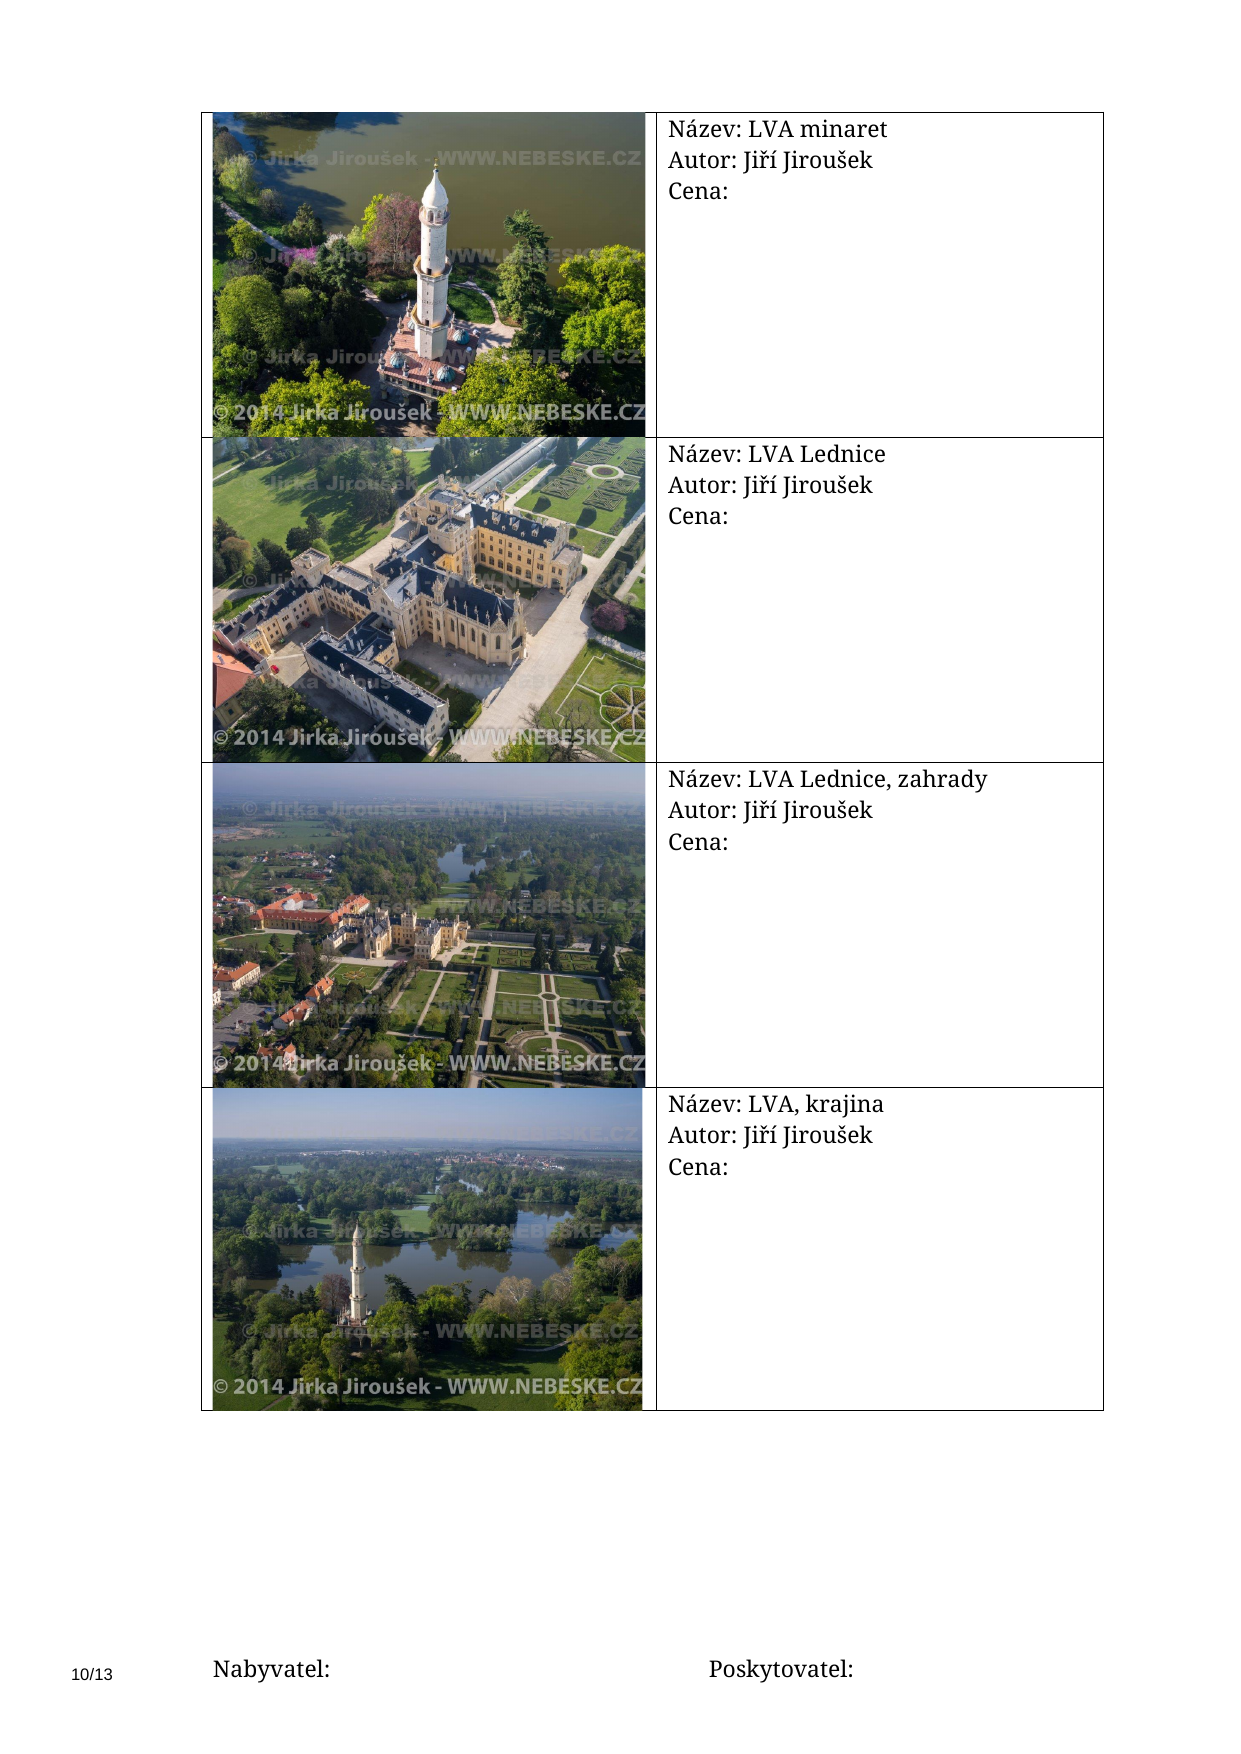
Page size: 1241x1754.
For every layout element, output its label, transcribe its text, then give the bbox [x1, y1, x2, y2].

table_cell Název: LVA Lednice, zahrady Autor: Jiří Jiroušek Cena: [657, 763, 1103, 1087]
table_cell [202, 438, 212, 762]
table_cell [646, 438, 656, 762]
table_cell [643, 1088, 656, 1410]
table_header [202, 113, 212, 437]
table_cell [646, 763, 656, 1087]
table_cell [202, 1088, 212, 1410]
table_cell Název: LVA, krajina Autor: Jiří Jiroušek Cena: [657, 1088, 1103, 1410]
table_cell Název: LVA Lednice Autor: Jiří Jiroušek Cena: [657, 438, 1103, 762]
picture [212, 112, 646, 762]
table_cell [202, 763, 212, 1087]
table_header Název: LVA minaret Autor: Jiří Jiroušek Cena: [657, 113, 1103, 437]
table_header [646, 113, 656, 437]
picture [212, 763, 646, 1411]
